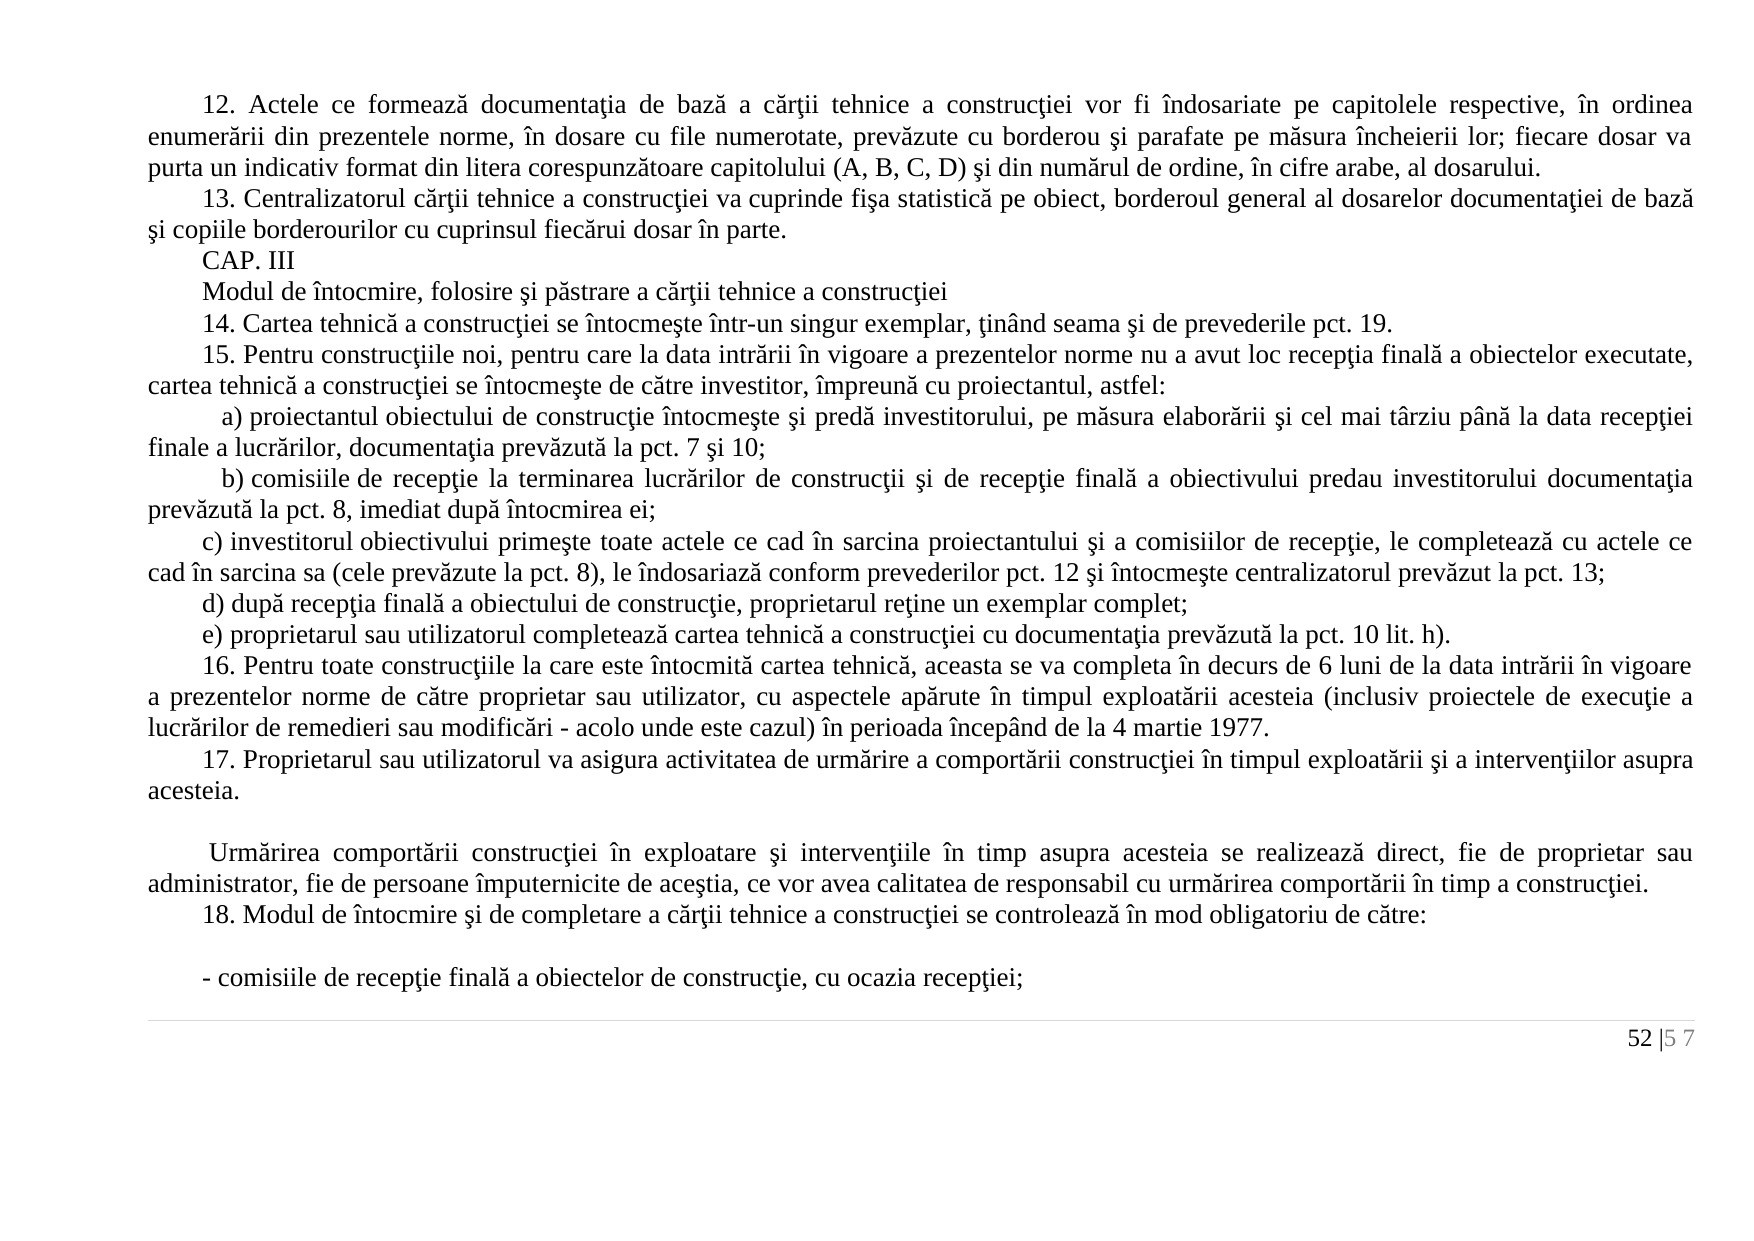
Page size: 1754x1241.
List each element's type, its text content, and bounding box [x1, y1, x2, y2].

text CAP. III [148, 244, 1695, 276]
text d) după recepţia finală a obiectului de construcţie, proprietarul reţine un exemplar complet; [148, 587, 1695, 618]
text 15. Pentru construcţiile noi, pentru care la data intrării în vigoare a prezentelor norme nu a avut loc recepţia finală a obiectelor executate, cartea tehnică a construcţiei se întocmeşte de către investitor, împreună cu proiectantul, astfel: [148, 338, 1695, 400]
text e) proprietarul sau utilizatorul completează cartea tehnică a construcţiei cu documentaţia prevăzută la pct. 10 lit. h). [148, 618, 1695, 649]
text - comisiile de recepţie finală a obiectelor de construcţie, cu ocazia recepţiei; [148, 961, 1695, 992]
text Urmărirea comportării construcţiei în exploatare şi intervenţiile în timp asupra acesteia se realizează direct, fie de proprietar sau administrator, fie de persoane împuternicite de aceştia, ce vor avea calitatea de responsabil cu urmărirea comportării în timp a construcţiei. [148, 836, 1695, 898]
text b) comisiile de recepţie la terminarea lucrărilor de construcţii şi de recepţie finală a obiectivului predau investitorului documentaţia prevăzută la pct. 8, imediat după întocmirea ei; [148, 462, 1695, 525]
text c) investitorul obiectivului primeşte toate actele ce cad în sarcina proiectantului şi a comisiilor de recepţie, le completează cu actele ce cad în sarcina sa (cele prevăzute la pct. 8), le îndosariază conform prevederilor pct. 12 şi întocmeşte centralizatorul prevăzut la pct. 13; [148, 525, 1695, 587]
text Modul de întocmire, folosire şi păstrare a cărţii tehnice a construcţiei [148, 276, 1695, 307]
text 13. Centralizatorul cărţii tehnice a construcţiei va cuprinde fişa statistică pe obiect, borderoul general al dosarelor documentaţiei de bază şi copiile borderourilor cu cuprinsul fiecărui dosar în parte. [148, 182, 1695, 244]
text 17. Proprietarul sau utilizatorul va asigura activitatea de urmărire a comportării construcţiei în timpul exploatării şi a intervenţiilor asupra acesteia. [148, 743, 1695, 805]
text 18. Modul de întocmire şi de completare a cărţii tehnice a construcţiei se controlează în mod obligatoriu de către: [148, 898, 1695, 929]
text a) proiectantul obiectului de construcţie întocmeşte şi predă investitorului, pe măsura elaborării şi cel mai târziu până la data recepţiei finale a lucrărilor, documentaţia prevăzută la pct. 7 şi 10; [148, 400, 1695, 462]
text 16. Pentru toate construcţiile la care este întocmită cartea tehnică, aceasta se va completa în decurs de 6 luni de la data intrării în vigoare a prezentelor norme de către proprietar sau utilizator, cu aspectele apărute în timpul exploatării acesteia (inclusiv proiectele de execuţie a lucrărilor de remedieri sau modificări - acolo unde este cazul) în perioada începând de la 4 martie 1977. [148, 649, 1695, 743]
text 14. Cartea tehnică a construcţiei se întocmeşte într-un singur exemplar, ţinând seama şi de prevederile pct. 19. [148, 307, 1695, 338]
text 12. Actele ce formează documentaţia de bază a cărţii tehnice a construcţiei vor fi îndosariate pe capitolele respective, în ordinea enumerării din prezentele norme, în dosare cu file numerotate, prevăzute cu borderou şi parafate pe măsura încheierii lor; fiecare dosar va purta un indicativ format din litera corespunzătoare capitolului (A, B, C, D) şi din numărul de ordine, în cifre arabe, al dosarului. [148, 89, 1695, 182]
